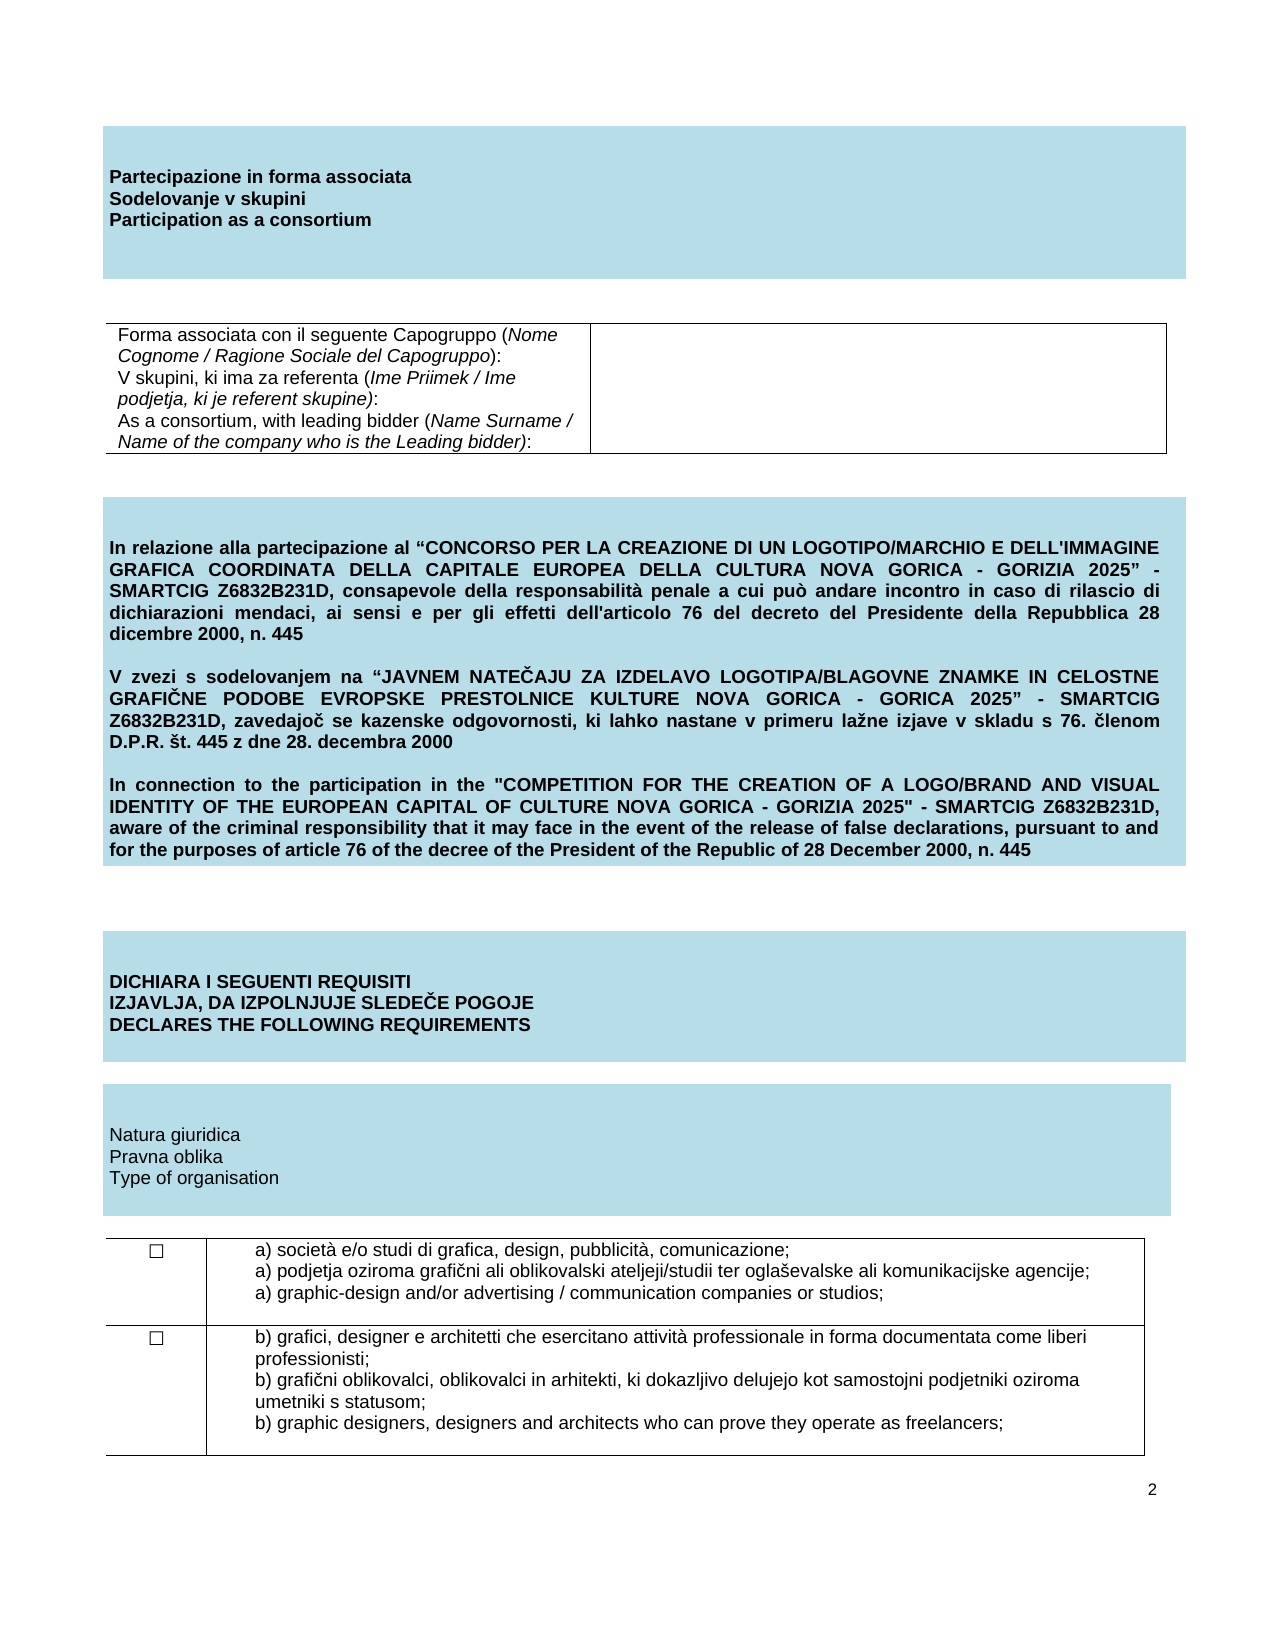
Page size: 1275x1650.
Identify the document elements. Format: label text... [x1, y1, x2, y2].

table_header [647, 1084, 1171, 1216]
table_header Forma associata con il seguente Capogruppo (Nome Cognome / Ragione Sociale del Capogruppo): V skupini, ki ima za referenta (Ime Priimek / Ime podjetja, ki je referent skupine): As a consortium, with leading bidder (Name Surname / Name of the company who is the Leading bidder): [106, 324, 590, 453]
table_header [662, 931, 1186, 1062]
table_header a) società e/o studi di grafica, design, pubblicità, comunicazione; a) podjetja oziroma grafični ali oblikovalski ateljeji/studii ter oglaševalske ali komunikacijske agencije; a) graphic-design and/or advertising / communication companies or studios; [207, 1239, 1144, 1325]
table_header Partecipazione in forma associata Sodelovanje v skupini Participation as a consortium [103, 126, 662, 279]
table_header [1167, 497, 1186, 866]
table_header In relazione alla partecipazione al “CONCORSO PER LA CREAZIONE DI UN LOGOTIPO/MARCHIO E DELL'IMMAGINE GRAFICA COORDINATA DELLA CAPITALE EUROPEA DELLA CULTURA NOVA GORICA - GORIZIA 2025” - SMARTCIG Z6832B231D, consapevole della responsabilità penale a cui può andare incontro in caso di rilascio di dichiarazioni mendaci, ai sensi e per gli effetti dell'articolo 76 del decreto del Presidente della Repubblica 28 dicembre 2000, n. 445 V zvezi s sodelovanjem na “JAVNEM NATEČAJU ZA IZDELAVO LOGOTIPA/BLAGOVNE ZNAMKE IN CELOSTNE GRAFIČNE PODOBE EVROPSKE PRESTOLNICE KULTURE NOVA GORICA - GORICA 2025” - SMARTCIG Z6832B231D, zavedajoč se kazenske odgovornosti, ki lahko nastane v primeru lažne izjave v skladu s 76. členom D.P.R. št. 445 z dne 28. decembra 2000 In connection to the participation in the "COMPETITION FOR THE CREATION OF A LOGO/BRAND AND VISUAL IDENTITY OF THE EUROPEAN CAPITAL OF CULTURE NOVA GORICA - GORIZIA 2025" - SMARTCIG Z6832B231D, aware of the criminal responsibility that it may face in the event of the release of false declarations, pursuant to and for the purposes of article 76 of the decree of the President of the Republic of 28 December 2000, n. 445 [103, 497, 1167, 866]
table_header [591, 324, 1166, 453]
table_header Natura giuridica Pravna oblika Type of organisation [103, 1084, 647, 1216]
table_cell b) grafici, designer e architetti che esercitano attività professionale in forma documentata come liberi professionisti; b) grafični oblikovalci, oblikovalci in arhitekti, ki dokazljivo delujejo kot samostojni podjetniki oziroma umetniki s statusom; b) graphic designers, designers and architects who can prove they operate as freelancers; [207, 1326, 1144, 1455]
table_header dichiara i seguenti requisiti izjavlja, da izpolnjuje sledeče pogoje DECLARES THE FOLLOWING REQUIREMENTS [103, 931, 662, 1062]
table_header [662, 126, 1186, 279]
